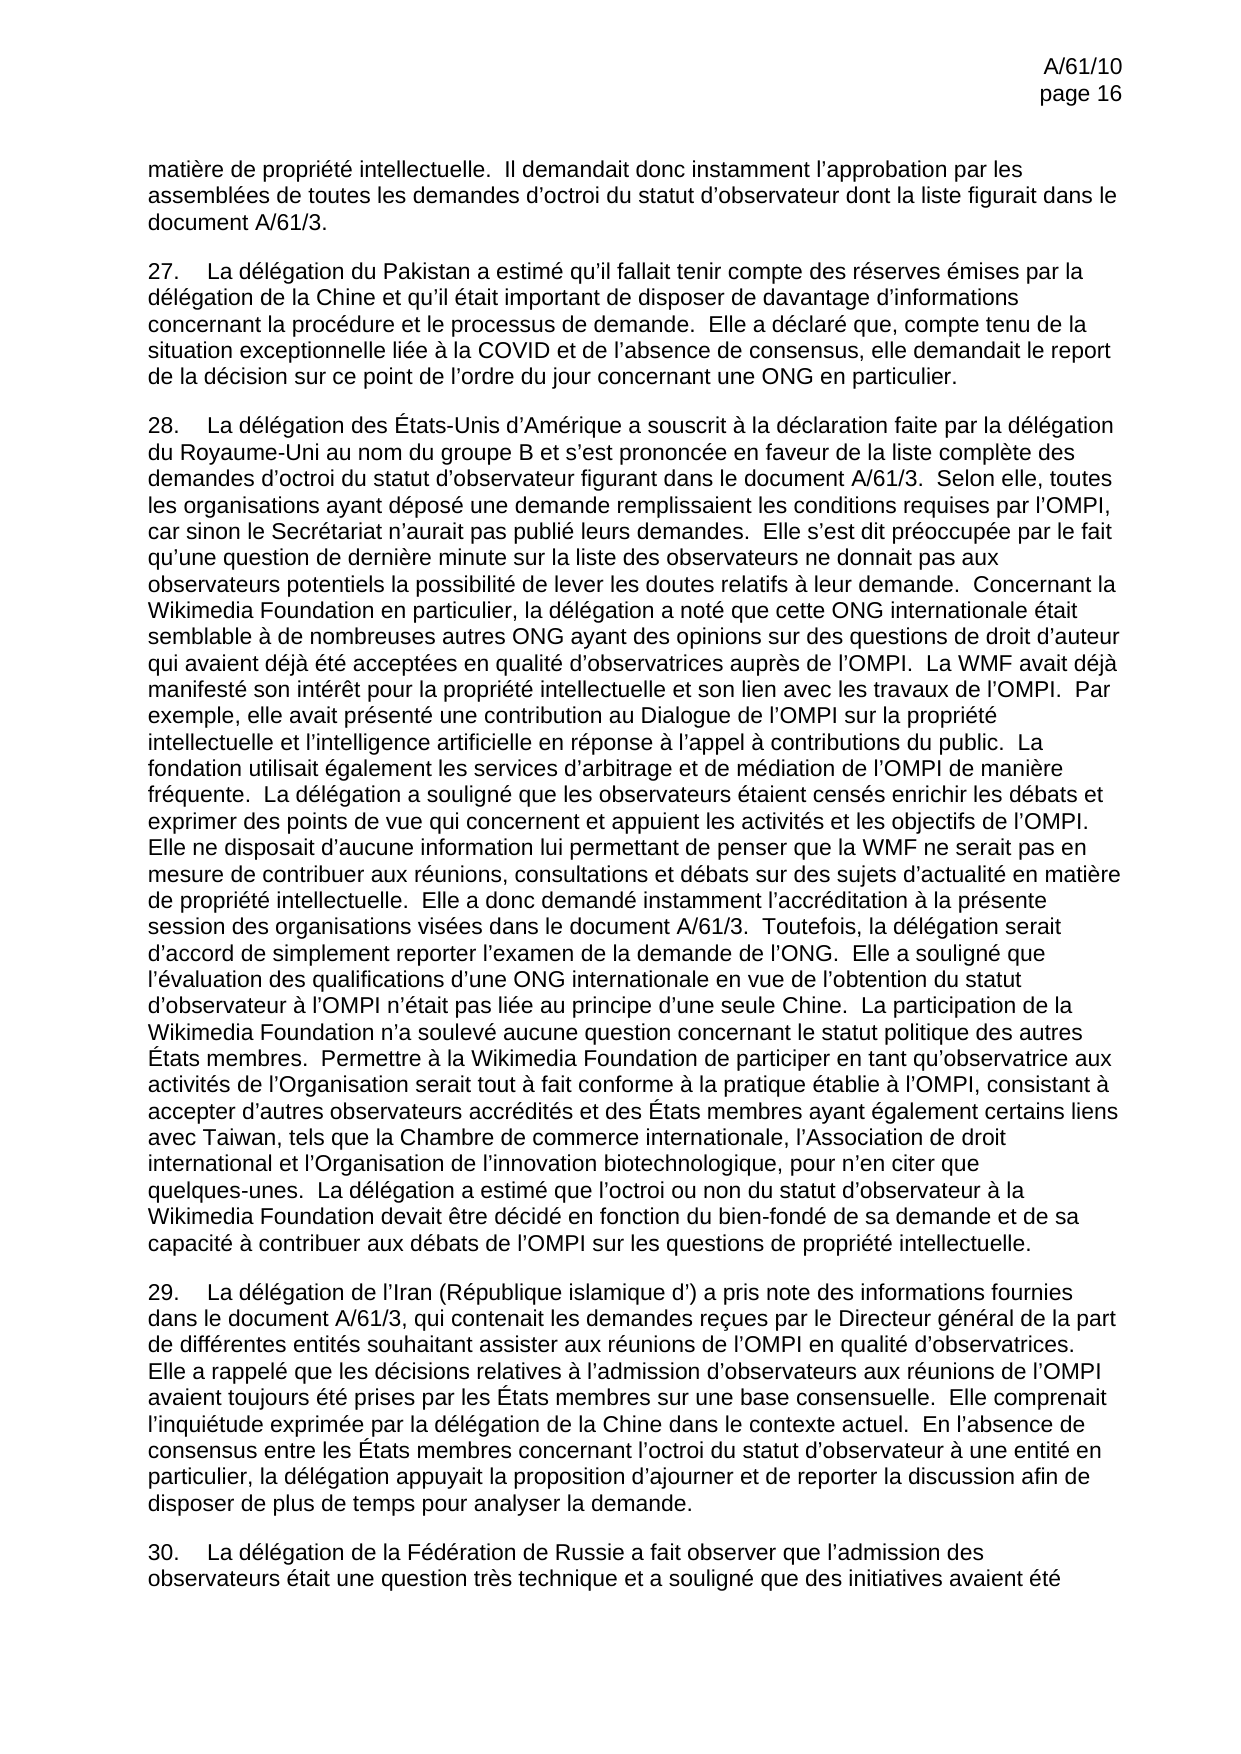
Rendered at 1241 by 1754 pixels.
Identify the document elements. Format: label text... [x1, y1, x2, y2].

text La délégation de l’Iran (République islamique d’) a pris note des informations fournies dans le document A/61/3, qui contenait les demandes reçues par le Directeur général de la part de différentes entités souhaitant assister aux réunions de l’OMPI en qualité d’observatrices. Elle a rappelé que les décisions relatives à l’admission d’observateurs aux réunions de l’OMPI avaient toujours été prises par les États membres sur une base consensuelle. Elle comprenait l’inquiétude exprimée par la délégation de la Chine dans le contexte actuel. En l’absence de consensus entre les États membres concernant l’octroi du statut d’observateur à une entité en particulier, la délégation appuyait la proposition d’ajourner et de reporter la discussion afin de disposer de plus de temps pour analyser la demande. [148, 1279, 1122, 1516]
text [148, 1539, 1122, 1592]
text La délégation des États-Unis d’Amérique a souscrit à la déclaration faite par la délégation du Royaume-Uni au nom du groupe B et s’est prononcée en faveur de la liste complète des demandes d’octroi du statut d’observateur figurant dans le document A/61/3. Selon elle, toutes les organisations ayant déposé une demande remplissaient les conditions requises par l’OMPI, car sinon le Secrétariat n’aurait pas publié leurs demandes. Elle s’est dit préoccupée par le fait qu’une question de dernière minute sur la liste des observateurs ne donnait pas aux observateurs potentiels la possibilité de lever les doutes relatifs à leur demande. Concernant la Wikimedia Foundation en particulier, la délégation a noté que cette ONG internationale était semblable à de nombreuses autres ONG ayant des opinions sur des questions de droit d’auteur qui avaient déjà été acceptées en qualité d’observatrices auprès de l’OMPI. La WMF avait déjà manifesté son intérêt pour la propriété intellectuelle et son lien avec les travaux de l’OMPI. Par exemple, elle avait présenté une contribution au Dialogue de l’OMPI sur la propriété intellectuelle et l’intelligence artificielle en réponse à l’appel à contributions du public. La fondation utilisait également les services d’arbitrage et de médiation de l’OMPI de manière fréquente. La délégation a souligné que les observateurs étaient censés enrichir les débats et exprimer des points de vue qui concernent et appuient les activités et les objectifs de l’OMPI. Elle ne disposait d’aucune information lui permettant de penser que la WMF ne serait pas en mesure de contribuer aux réunions, consultations et débats sur des sujets d’actualité en matière de propriété intellectuelle. Elle a donc demandé instamment l’accréditation à la présente session des organisations visées dans le document A/61/3. Toutefois, la délégation serait d’accord de simplement reporter l’examen de la demande de l’ONG. Elle a souligné que l’évaluation des qualifications d’une ONG internationale en vue de l’obtention du statut d’observateur à l’OMPI n’était pas liée au principe d’une seule Chine. La participation de la Wikimedia Foundation n’a soulevé aucune question concernant le statut politique des autres États membres. Permettre à la Wikimedia Foundation de participer en tant qu’observatrice aux activités de l’Organisation serait tout à fait conforme à la pratique établie à l’OMPI, consistant à accepter d’autres observateurs accrédités et des États membres ayant également certains liens avec Taiwan, tels que la Chambre de commerce internationale, l’Association de droit international et l’Organisation de l’innovation biotechnologique, pour n’en citer que quelques-unes. La délégation a estimé que l’octroi ou non du statut d’observateur à la Wikimedia Foundation devait être décidé en fonction du bien-fondé de sa demande et de sa capacité à contribuer aux débats de l’OMPI sur les questions de propriété intellectuelle. [148, 412, 1122, 1256]
text La délégation du Pakistan a estimé qu’il fallait tenir compte des réserves émises par la délégation de la Chine et qu’il était important de disposer de davantage d’informations concernant la procédure et le processus de demande. Elle a déclaré que, compte tenu de la situation exceptionnelle liée à la COVID et de l’absence de consensus, elle demandait le report de la décision sur ce point de l’ordre du jour concernant une ONG en particulier. [148, 258, 1122, 389]
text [148, 156, 1122, 235]
